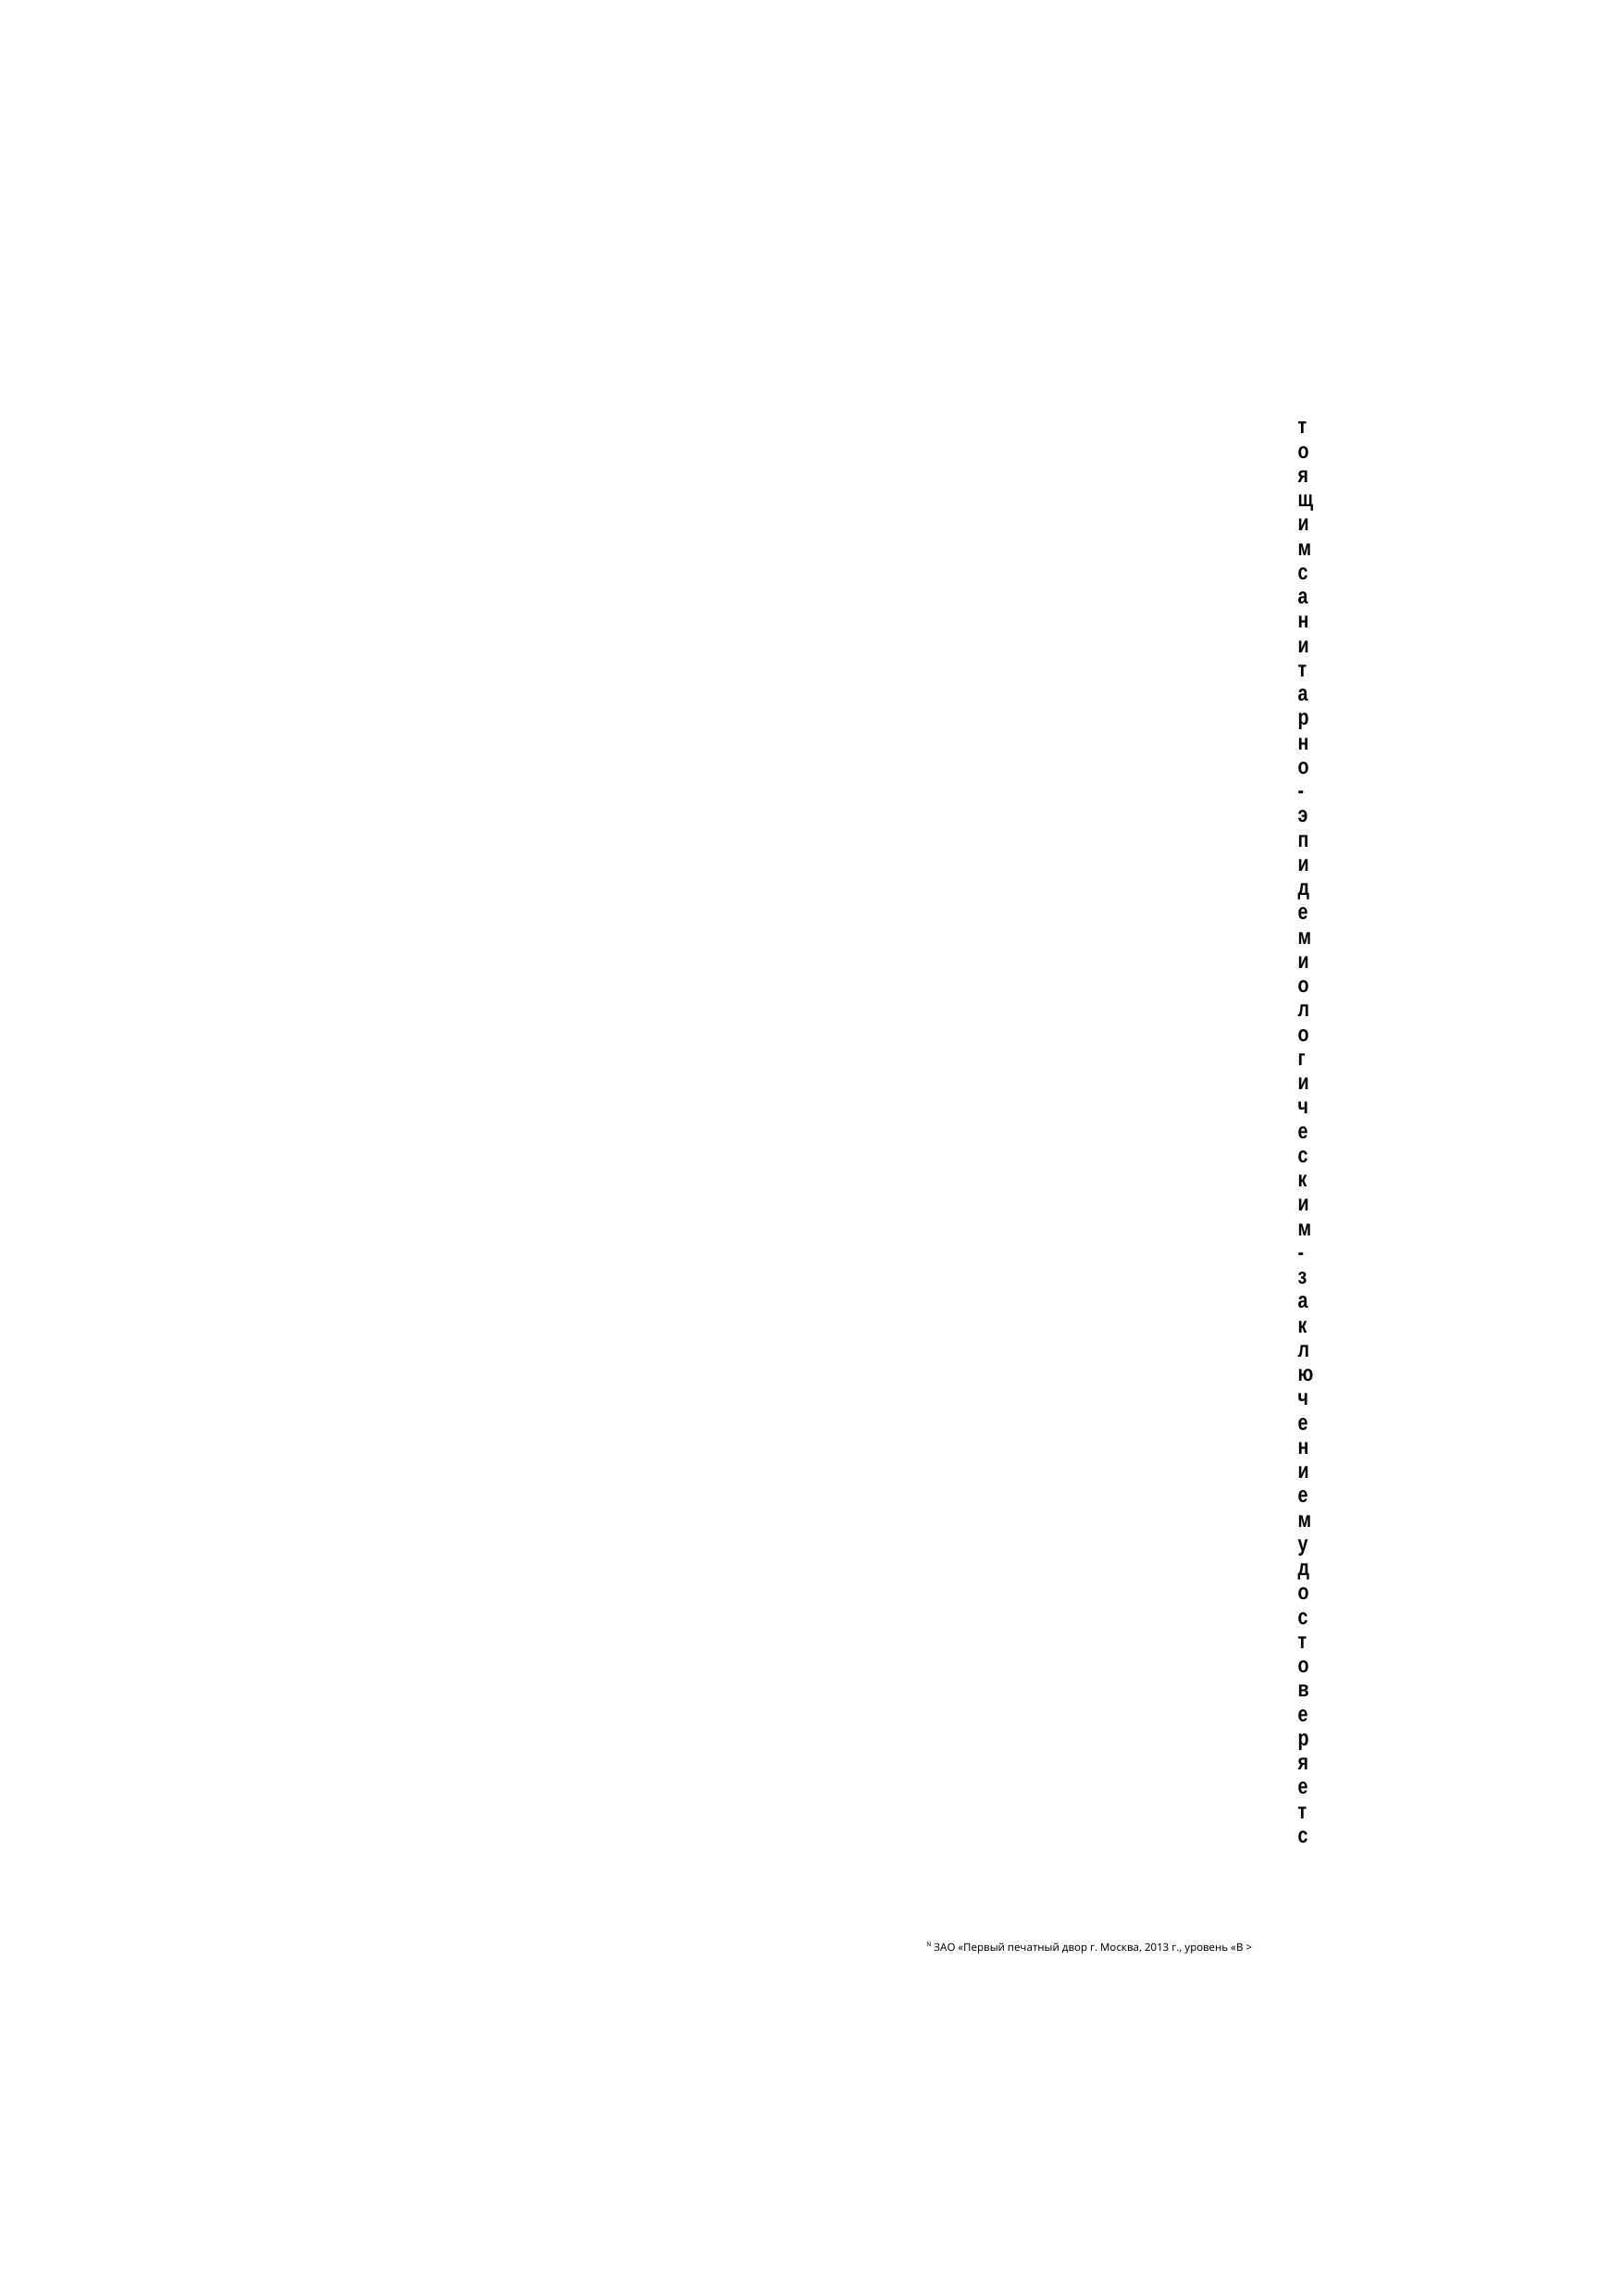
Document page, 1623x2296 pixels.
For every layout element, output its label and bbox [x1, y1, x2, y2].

text [1297, 415, 1311, 1848]
